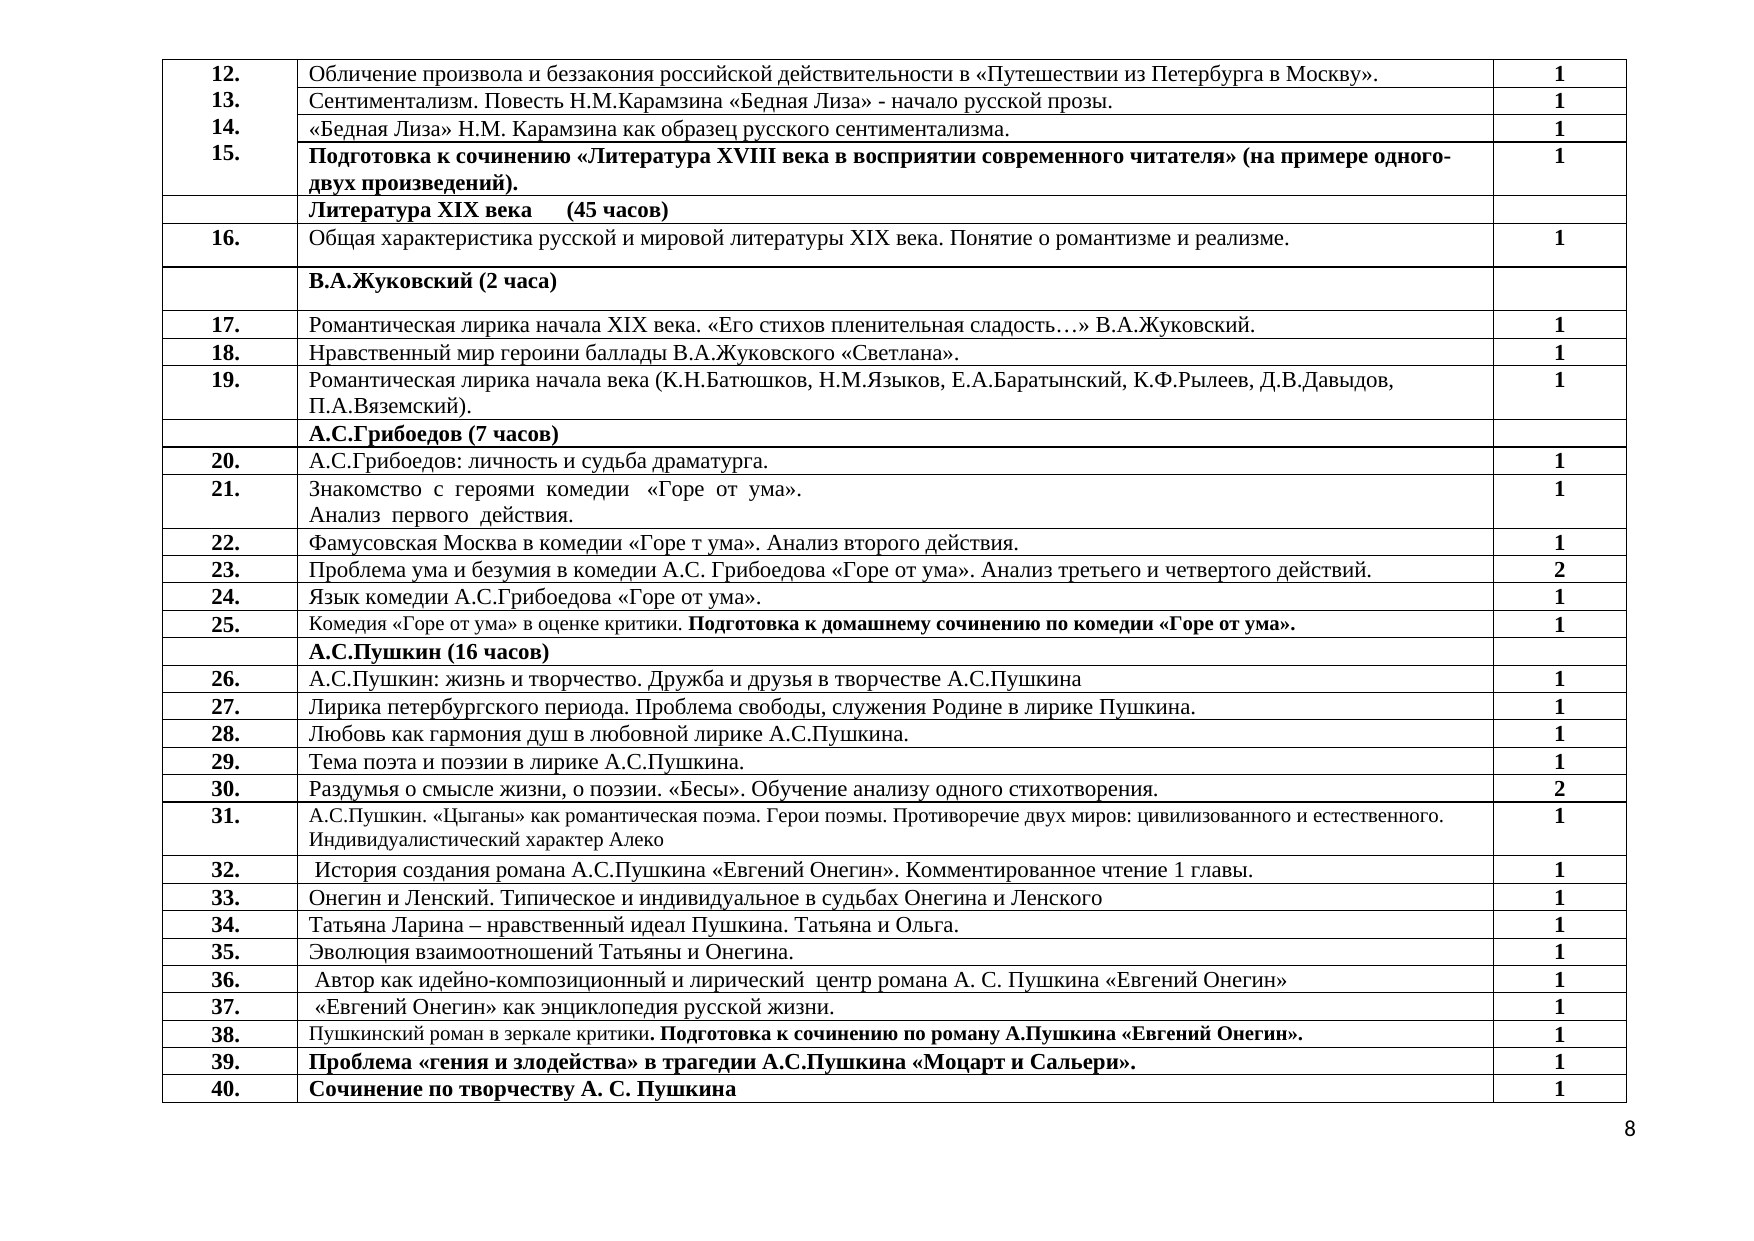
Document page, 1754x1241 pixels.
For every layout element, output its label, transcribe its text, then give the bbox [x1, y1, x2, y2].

table_cell 1 [1494, 884, 1626, 910]
table_cell Автор как идейно-композиционный и лирический центр романа А. С. Пушкина «Евгений Онегин» [298, 966, 1493, 992]
table_cell 1 [1494, 366, 1626, 419]
table_cell Язык комедии А.С.Грибоедова «Горе от ума». [298, 583, 1493, 610]
table_cell [163, 224, 297, 266]
table_cell [1494, 268, 1626, 310]
table_cell [163, 775, 297, 801]
table_cell 1 [1494, 720, 1626, 747]
table_cell А.С.Пушкин (16 часов) [298, 638, 1493, 664]
table_cell [163, 693, 297, 719]
table_cell Комедия «Горе от ума» в оценке критики. Подготовка к домашнему сочинению по комедии «Горе от ума». [298, 611, 1493, 637]
table_cell [163, 420, 297, 446]
table_cell [163, 966, 297, 992]
table_cell 1 [1494, 529, 1626, 555]
table_cell Знакомство с героями комедии «Горе от ума». Анализ первого действия. [298, 475, 1493, 527]
table_cell 2 [1494, 775, 1626, 801]
table_cell [163, 1021, 297, 1047]
table_cell Проблема ума и безумия в комедии А.С. Грибоедова «Горе от ума». Анализ третьего и четвертого действий. [298, 556, 1493, 582]
table_cell [163, 720, 297, 747]
table_cell [163, 856, 297, 883]
table_cell 1 [1494, 475, 1626, 527]
table_cell Обличение произвола и беззакония российской действительности в «Путешествии из Петербурга в Москву». [298, 60, 1493, 87]
table_cell 1 [1494, 911, 1626, 937]
table_cell 1 [1494, 611, 1626, 637]
table_cell Тема поэта и поэзии в лирике А.С.Пушкина. [298, 748, 1493, 774]
table_cell 1 [1494, 748, 1626, 774]
table_cell 1 [1494, 1075, 1626, 1102]
table_cell А.С.Грибоедов: личность и судьба драматурга. [298, 448, 1493, 474]
table_cell 1 [1494, 856, 1626, 883]
table_cell Любовь как гармония душ в любовной лирике А.С.Пушкина. [298, 720, 1493, 747]
table_cell [1494, 196, 1626, 222]
table_cell 1 [1494, 115, 1626, 141]
table_cell «Бедная Лиза» Н.М. Карамзина как образец русского сентиментализма. [298, 115, 1493, 141]
table_cell [1494, 420, 1626, 446]
table_cell 1 [1494, 1021, 1626, 1047]
table_cell Фамусовская Москва в комедии «Горе т ума». Анализ второго действия. [298, 529, 1493, 555]
table_cell [163, 448, 297, 474]
table_cell 1 [1494, 693, 1626, 719]
table_cell А.С.Пушкин. «Цыганы» как романтическая поэма. Герои поэмы. Противоречие двух миров: цивилизованного и естественного. Индивидуалистический характер Алеко [298, 803, 1493, 855]
table_cell А.С.Пушкин: жизнь и творчество. Дружба и друзья в творчестве А.С.Пушкина [298, 666, 1493, 692]
table_cell Литература XIХ века (45 часов) [298, 196, 1493, 222]
table_cell Романтическая лирика начала XIX века. «Его стихов пленительная сладость…» В.А.Жуковский. [298, 311, 1493, 338]
table_cell 1 [1494, 583, 1626, 610]
table_cell [163, 1075, 297, 1102]
table_cell [1494, 638, 1626, 664]
table_cell [163, 803, 297, 855]
table_cell [163, 366, 297, 419]
table_cell История создания романа А.С.Пушкина «Евгений Онегин». Комментированное чтение 1 главы. [298, 856, 1493, 883]
table_cell [163, 583, 297, 610]
table_cell [163, 748, 297, 774]
table_cell Общая характеристика русской и мировой литературы XIX века. Понятие о романтизме и реализме. [298, 224, 1493, 266]
table_cell 1 [1494, 1048, 1626, 1074]
table_cell В.А.Жуковский (2 часа) [298, 268, 1493, 310]
table_cell [163, 196, 297, 222]
table_cell Сочинение по творчеству А. С. Пушкина [298, 1075, 1493, 1102]
table_cell 1 [1494, 993, 1626, 1019]
table_cell [163, 884, 297, 910]
table_cell Лирика петербургского периода. Проблема свободы, служения Родине в лирике Пушкина. [298, 693, 1493, 719]
table_cell Сентиментализм. Повесть Н.М.Карамзина «Бедная Лиза» - начало русской прозы. [298, 88, 1493, 114]
table_cell 1 [1494, 60, 1626, 87]
table_cell [163, 529, 297, 555]
table_cell 1 [1494, 311, 1626, 338]
table_cell Проблема «гения и злодейства» в трагедии А.С.Пушкина «Моцарт и Сальери». [298, 1048, 1493, 1074]
table_cell 1 [1494, 88, 1626, 114]
table_cell Романтическая лирика начала века (К.Н.Батюшков, Н.М.Языков, Е.А.Баратынский, К.Ф.Рылеев, Д.В.Давыдов, П.А.Вяземский). [298, 366, 1493, 419]
table_cell 1 [1494, 966, 1626, 992]
table_cell 1 [1494, 143, 1626, 195]
table_cell 2 [1494, 556, 1626, 582]
table_cell Онегин и Ленский. Типическое и индивидуальное в судьбах Онегина и Ленского [298, 884, 1493, 910]
table_cell Раздумья о смысле жизни, о поэзии. «Бесы». Обучение анализу одного стихотворения. [298, 775, 1493, 801]
table_cell [163, 268, 297, 310]
table_cell Татьяна Ларина – нравственный идеал Пушкина. Татьяна и Ольга. [298, 911, 1493, 937]
table_cell [163, 911, 297, 937]
table_cell [163, 475, 297, 527]
table_cell [163, 666, 297, 692]
table_cell «Евгений Онегин» как энциклопедия русской жизни. [298, 993, 1493, 1019]
table_cell [163, 611, 297, 637]
table_cell 1 [1494, 939, 1626, 965]
table_cell 1 [1494, 666, 1626, 692]
table_cell [163, 939, 297, 965]
table_cell 1 [1494, 448, 1626, 474]
table_cell [163, 993, 297, 1019]
table_cell 1 [1494, 803, 1626, 855]
table_cell Эволюция взаимоотношений Татьяны и Онегина. [298, 939, 1493, 965]
table_cell Подготовка к сочинению «Литература XVIII века в восприятии современного читателя» (на примере одного-двух произведений). [298, 143, 1493, 195]
table_cell [163, 311, 297, 338]
table_cell Пушкинский роман в зеркале критики. Подготовка к сочинению по роману А.Пушкина «Евгений Онегин». [298, 1021, 1493, 1047]
table_cell Нравственный мир героини баллады В.А.Жуковского «Светлана». [298, 339, 1493, 365]
table_cell [163, 638, 297, 664]
table_cell [163, 556, 297, 582]
table_cell [163, 339, 297, 365]
table_cell 1 [1494, 339, 1626, 365]
table_cell [163, 1048, 297, 1074]
table_cell 1 [1494, 224, 1626, 266]
table_cell А.С.Грибоедов (7 часов) [298, 420, 1493, 446]
